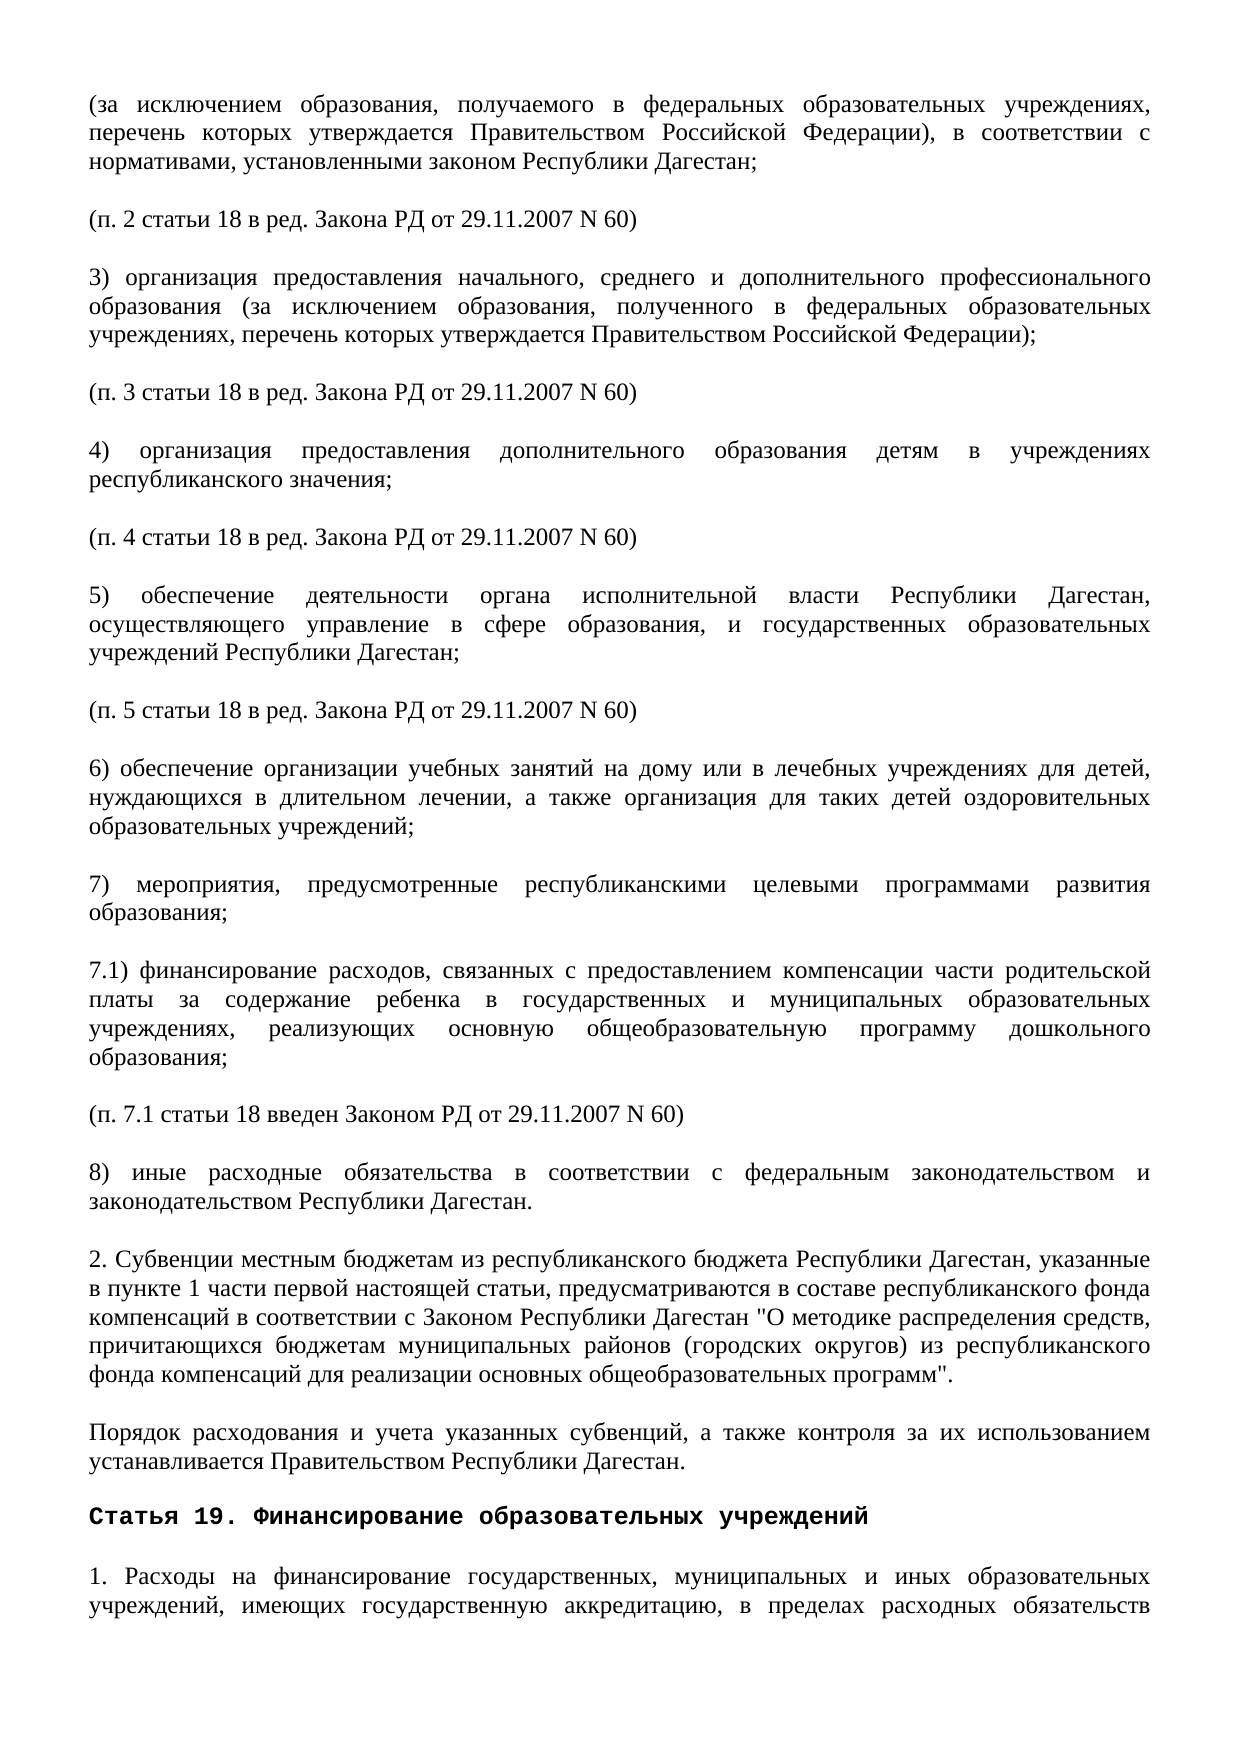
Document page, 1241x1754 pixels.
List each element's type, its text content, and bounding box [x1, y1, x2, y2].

text (п. 7.1 статьи 18 введен Законом РД от 29.11.2007 N 60) [89, 1099, 1152, 1128]
text 7) мероприятия, предусмотренные республиканскими целевыми программами развития образования; [89, 869, 1152, 926]
text 3) организация предоставления начального, среднего и дополнительного профессионального образования (за исключением образования, полученного в федеральных образовательных учреждениях, перечень которых утверждается Правительством Российской Федерации); [89, 262, 1152, 348]
text 2. Субвенции местным бюджетам из республиканского бюджета Республики Дагестан, указанные в пункте 1 части первой настоящей статьи, предусматриваются в составе республиканского фонда компенсаций в соответствии с Законом Республики Дагестан "О методике распределения средств, причитающихся бюджетам муниципальных районов (городских округов) из республиканского фонда компенсаций для реализации основных общеобразовательных программ". [89, 1244, 1152, 1388]
text 8) иные расходные обязательства в соответствии с федеральным законодательством и законодательством Республики Дагестан. [89, 1157, 1152, 1215]
text 7.1) финансирование расходов, связанных с предоставлением компенсации части родительской платы за содержание ребенка в государственных и муниципальных образовательных учреждениях, реализующих основную общеобразовательную программу дошкольного образования; [89, 955, 1152, 1070]
text (п. 5 статьи 18 в ред. Закона РД от 29.11.2007 N 60) [89, 695, 1152, 724]
text (п. 4 статьи 18 в ред. Закона РД от 29.11.2007 N 60) [89, 522, 1152, 551]
text 4) организация предоставления дополнительного образования детям в учреждениях республиканского значения; [89, 435, 1152, 493]
text Порядок расходования и учета указанных субвенций, а также контроля за их использованием устанавливается Правительством Республики Дагестан. [89, 1417, 1152, 1474]
text 6) обеспечение организации учебных занятий на дому или в лечебных учреждениях для детей, нуждающихся в длительном лечении, а также организация для таких детей оздоровительных образовательных учреждений; [89, 753, 1152, 839]
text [89, 1561, 1152, 1619]
text (п. 3 статьи 18 в ред. Закона РД от 29.11.2007 N 60) [89, 377, 1152, 406]
text (п. 2 статьи 18 в ред. Закона РД от 29.11.2007 N 60) [89, 204, 1152, 233]
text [89, 89, 1152, 175]
text 5) обеспечение деятельности органа исполнительной власти Республики Дагестан, осуществляющего управление в сфере образования, и государственных образовательных учреждений Республики Дагестан; [89, 580, 1152, 666]
text Статья 19. Финансирование образовательных учреждений [89, 1504, 1152, 1532]
